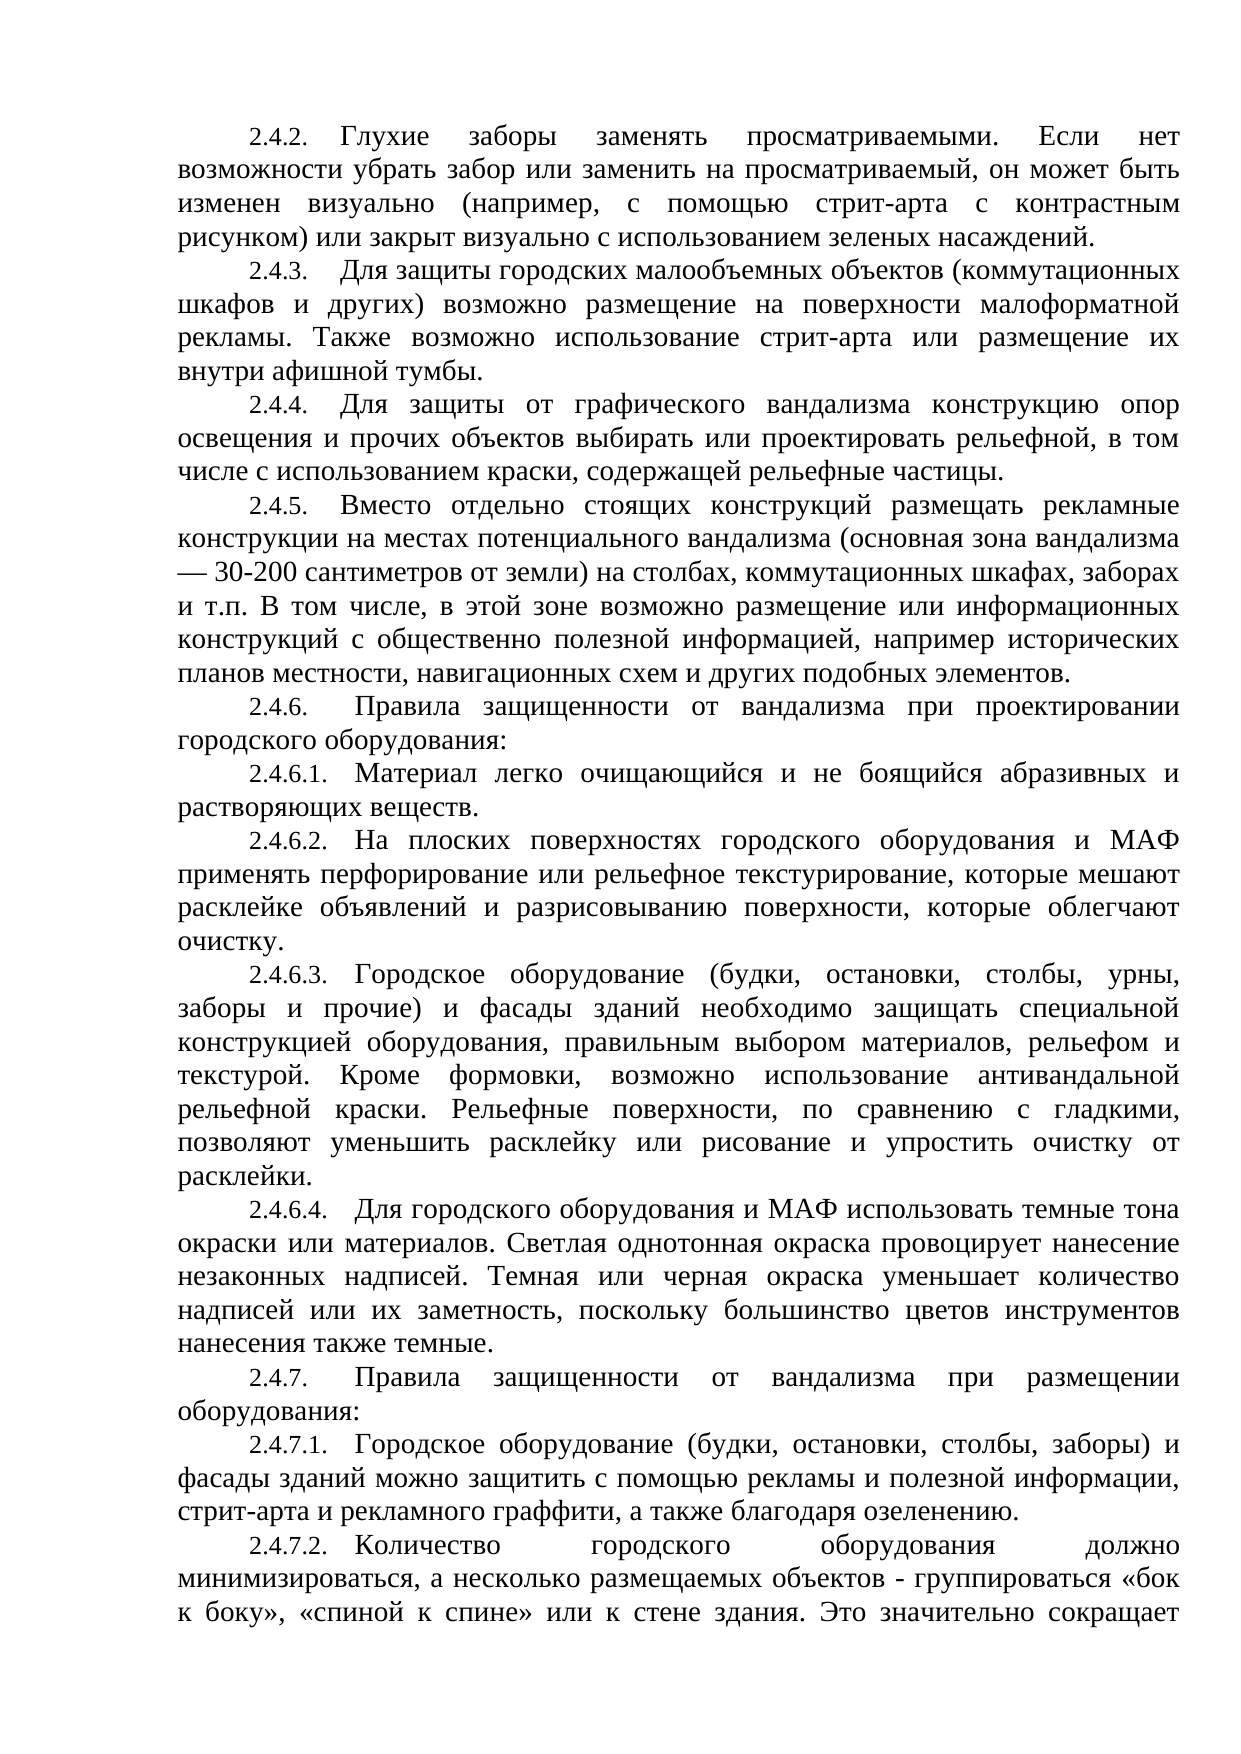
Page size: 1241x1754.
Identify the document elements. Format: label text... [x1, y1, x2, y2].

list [177, 1527, 1181, 1627]
list Правила защищенности от вандализма при размещении оборудования: [177, 1359, 1181, 1426]
list Глухие заборы заменять просматриваемыми. Если нет возможности убрать забор или заменить на просматриваемый, он может быть изменен визуально (например, с помощью стрит-арта с контрастным рисунком) или закрыт визуально с использованием зеленых насаждений. [177, 118, 1181, 252]
list Правила защищенности от вандализма при проектировании городского оборудования: [177, 688, 1181, 755]
list Для защиты от графического вандализма конструкцию опор освещения и прочих объектов выбирать или проектировать рельефной, в том числе с использованием краски, содержащей рельефные частицы. [177, 386, 1181, 487]
list Вместо отдельно стоящих конструкций размещать рекламные конструкции на местах потенциального вандализма (основная зона вандализма — 30-200 сантиметров от земли) на столбах, коммутационных шкафах, заборах и т.п. В том числе, в этой зоне возможно размещение или информационных конструкций с общественно полезной информацией, например исторических планов местности, навигационных схем и других подобных элементов. [177, 487, 1181, 688]
list Для защиты городских малообъемных объектов (коммутационных шкафов и других) возможно размещение на поверхности малоформатной рекламы. Также возможно использование стрит-арта или размещение их внутри афишной тумбы. [177, 252, 1181, 386]
list Городское оборудование (будки, остановки, столбы, урны, заборы и прочие) и фасады зданий необходимо защищать специальной конструкцией оборудования, правильным выбором материалов, рельефом и текстурой. Кроме формовки, возможно использование антивандальной рельефной краски. Рельефные поверхности, по сравнению с гладкими, позволяют уменьшить расклейку или рисование и упростить очистку от расклейки. [177, 957, 1181, 1191]
list На плоских поверхностях городского оборудования и МАФ применять перфорирование или рельефное текстурирование, которые мешают расклейке объявлений и разрисовыванию поверхности, которые облегчают очистку. [177, 822, 1181, 957]
list Для городского оборудования и МАФ использовать темные тона окраски или материалов. Светлая однотонная окраска провоцирует нанесение незаконных надписей. Темная или черная окраска уменьшает количество надписей или их заметность, поскольку большинство цветов инструментов нанесения также темные. [177, 1191, 1181, 1359]
list Материал легко очищающийся и не боящийся абразивных и растворяющих веществ. [177, 755, 1181, 822]
list Городское оборудование (будки, остановки, столбы, заборы) и фасады зданий можно защитить с помощью рекламы и полезной информации, стрит-арта и рекламного граффити, а также благодаря озеленению. [177, 1426, 1181, 1527]
